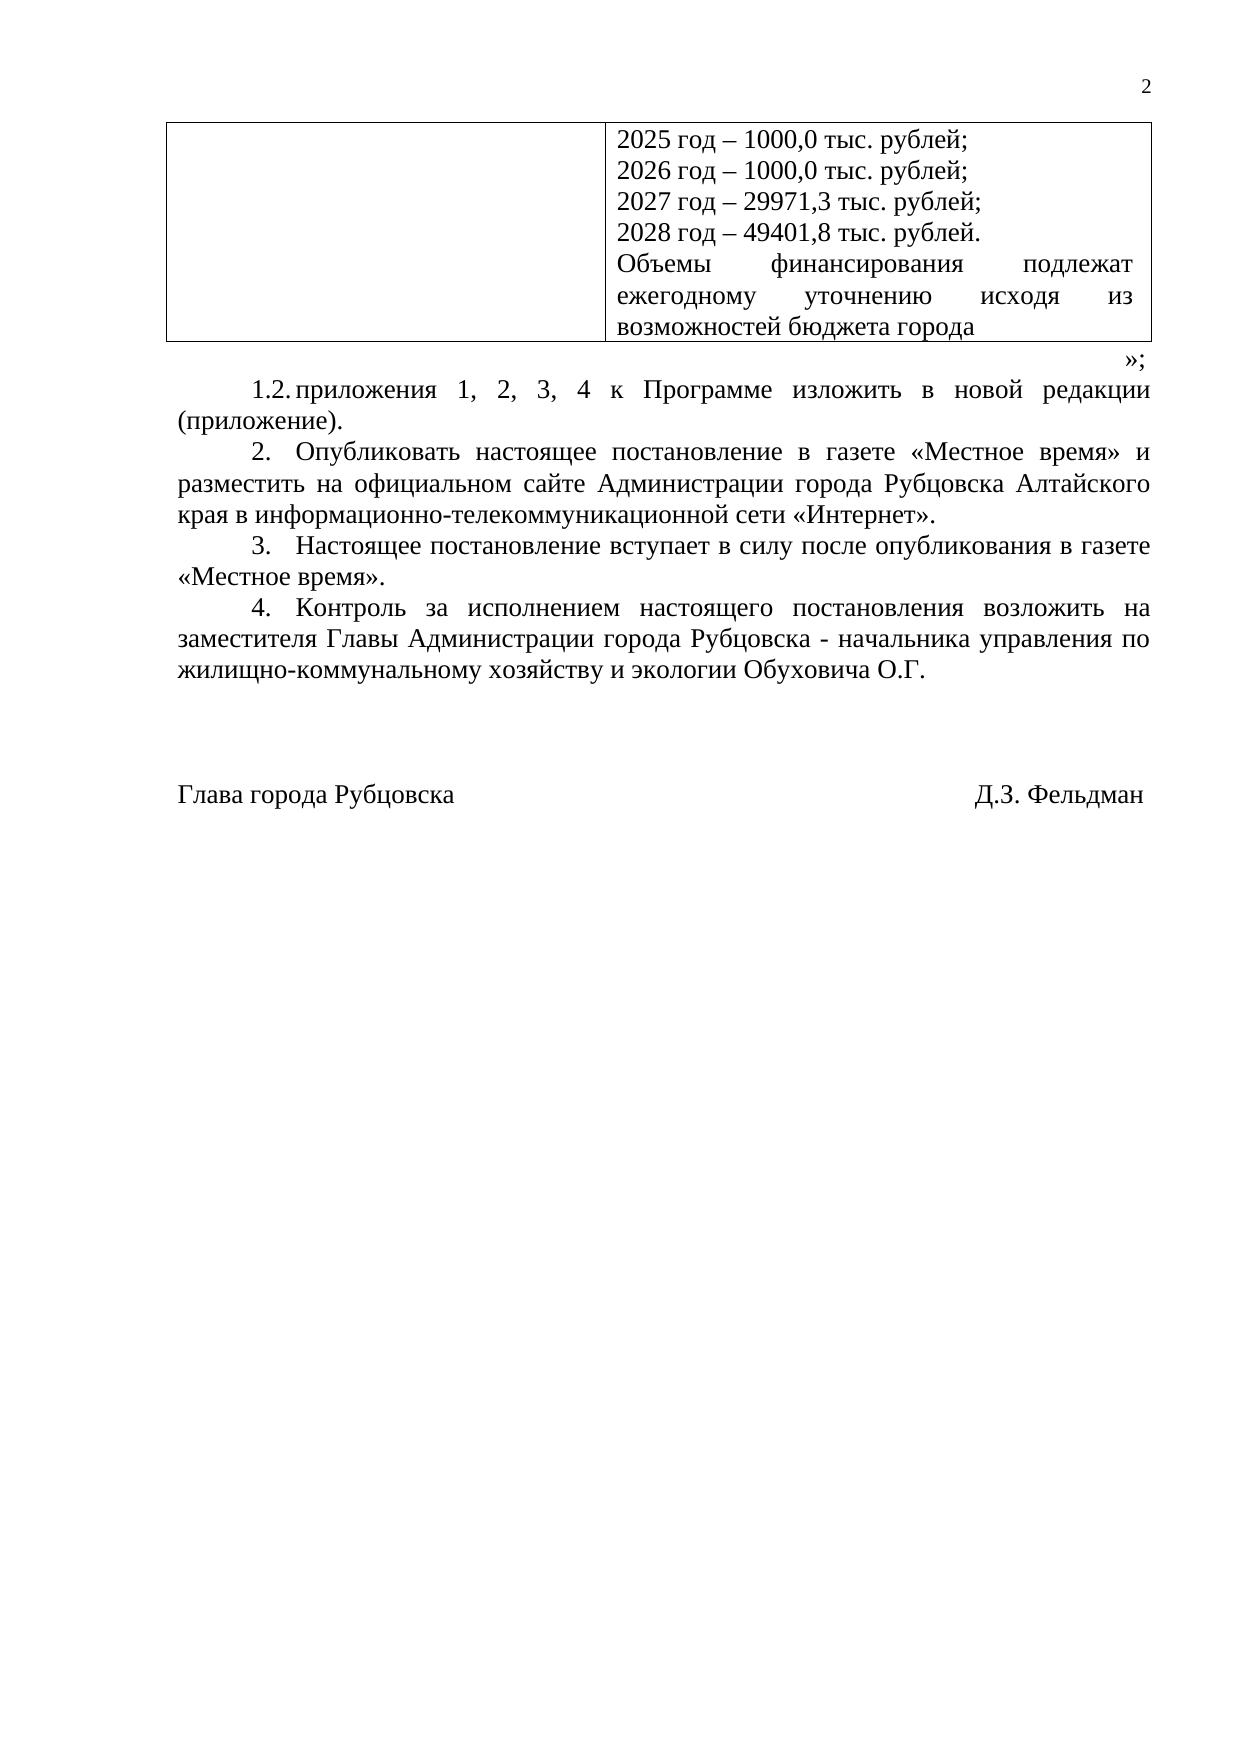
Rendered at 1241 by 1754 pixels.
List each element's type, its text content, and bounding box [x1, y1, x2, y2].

list приложения 1, 2, 3, 4 к Программе изложить в новой редакции (приложение). [177, 373, 1152, 436]
list Опубликовать настоящее постановление в газете «Местное время» и разместить на официальном сайте Администрации города Рубцовска Алтайского края в информационно-телекоммуникационной сети «Интернет». [177, 436, 1152, 529]
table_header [606, 123, 1151, 341]
list Настоящее постановление вступает в силу после опубликования в газете «Местное время». [177, 529, 1152, 591]
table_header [167, 123, 605, 341]
list Контроль за исполнением настоящего постановления возложить на заместителя Главы Администрации города Рубцовска - начальника управления по жилищно-коммунальному хозяйству и экологии Обуховича О.Г. [177, 591, 1152, 685]
text Глава города Рубцовска Д.З. Фельдман [177, 778, 1152, 809]
text »; [260, 342, 1152, 373]
